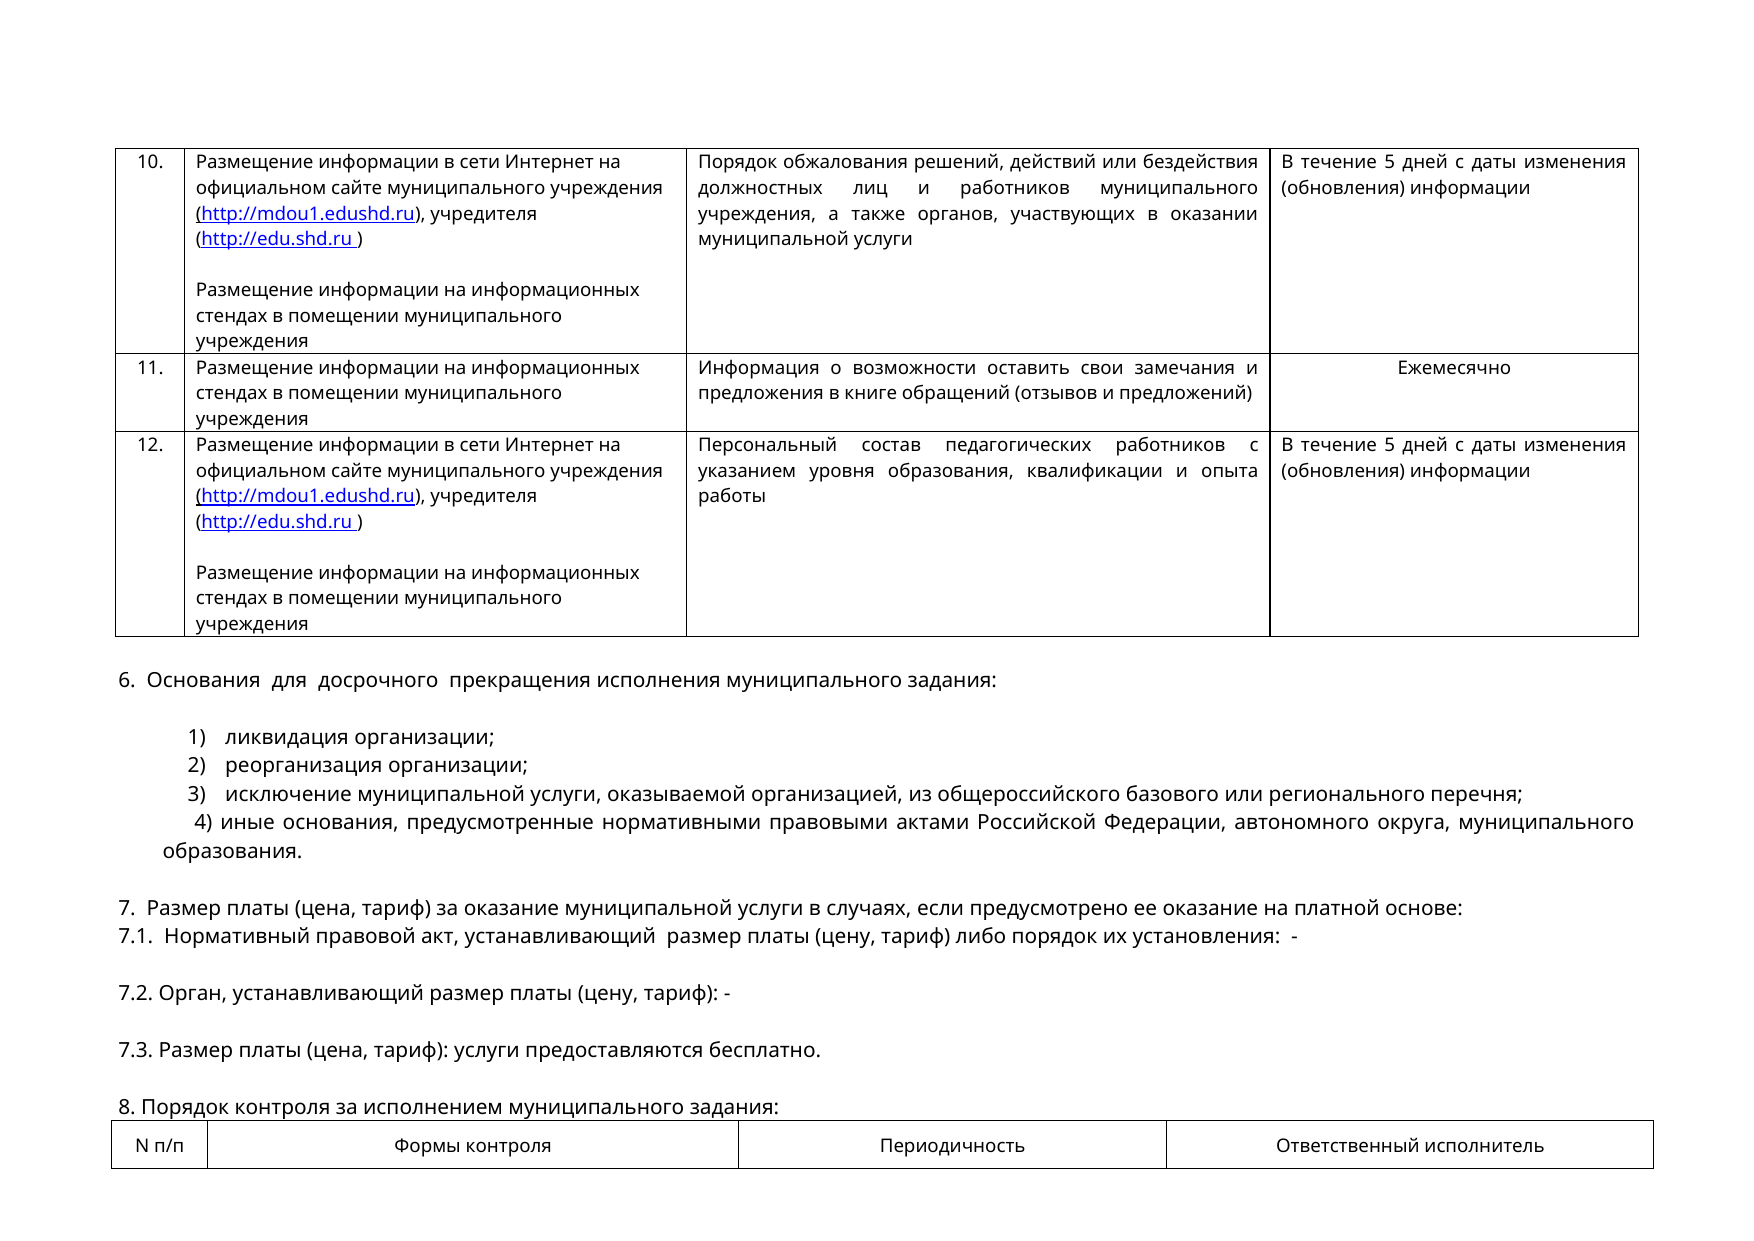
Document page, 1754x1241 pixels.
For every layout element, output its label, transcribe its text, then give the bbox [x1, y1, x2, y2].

table_cell 11. [116, 354, 184, 431]
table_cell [1271, 149, 1638, 353]
list ликвидация организации; [187, 722, 1636, 751]
table_cell В течение 5 дней с даты изменения (обновления) информации [1271, 432, 1638, 636]
table_cell 12. [116, 432, 184, 636]
table_cell Информация о возможности оставить свои замечания и предложения в книге обращений (отзывов и предложений) [687, 354, 1269, 431]
list реорганизация организации; [187, 751, 1636, 779]
table_cell 10. [116, 149, 184, 353]
text 8. Порядок контроля за исполнением муниципального задания: [118, 1092, 1636, 1120]
text 4) иные основания, предусмотренные нормативными правовыми актами Российской Федерации, автономного округа, муниципального образования. [162, 807, 1636, 864]
text 7.3. Размер платы (цена, тариф): услуги предоставляются бесплатно. [118, 1035, 1636, 1063]
table_cell Порядок обжалования решений, действий или бездействия должностных лиц и работников муниципального учреждения, а также органов, участвующих в оказании муниципальной услуги [687, 149, 1269, 353]
table_header N п/п [112, 1121, 207, 1168]
table_header Периодичность [739, 1121, 1166, 1168]
table_header Ответственный исполнитель [1167, 1121, 1653, 1168]
table_cell Ежемесячно [1271, 354, 1638, 431]
text 7.2. Орган, устанавливающий размер платы (цену, тариф): - [118, 978, 1636, 1006]
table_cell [185, 149, 686, 353]
text 7. Размер платы (цена, тариф) за оказание муниципальной услуги в случаях, если предусмотрено ее оказание на платной основе: [118, 893, 1636, 921]
table_header Формы контроля [208, 1121, 738, 1168]
text 7.1. Нормативный правовой акт, устанавливающий размер платы (цену, тариф) либо порядок их установления: - [118, 921, 1636, 949]
table_cell Размещение информации на информационных стендах в помещении муниципального учреждения [185, 354, 686, 431]
text 6. Основания для досрочного прекращения исполнения муниципального задания: [118, 665, 1636, 694]
table_cell Персональный состав педагогических работников с указанием уровня образования, квалификации и опыта работы [687, 432, 1269, 636]
list исключение муниципальной услуги, оказываемой организацией, из общероссийского базового или регионального перечня; [187, 779, 1636, 807]
